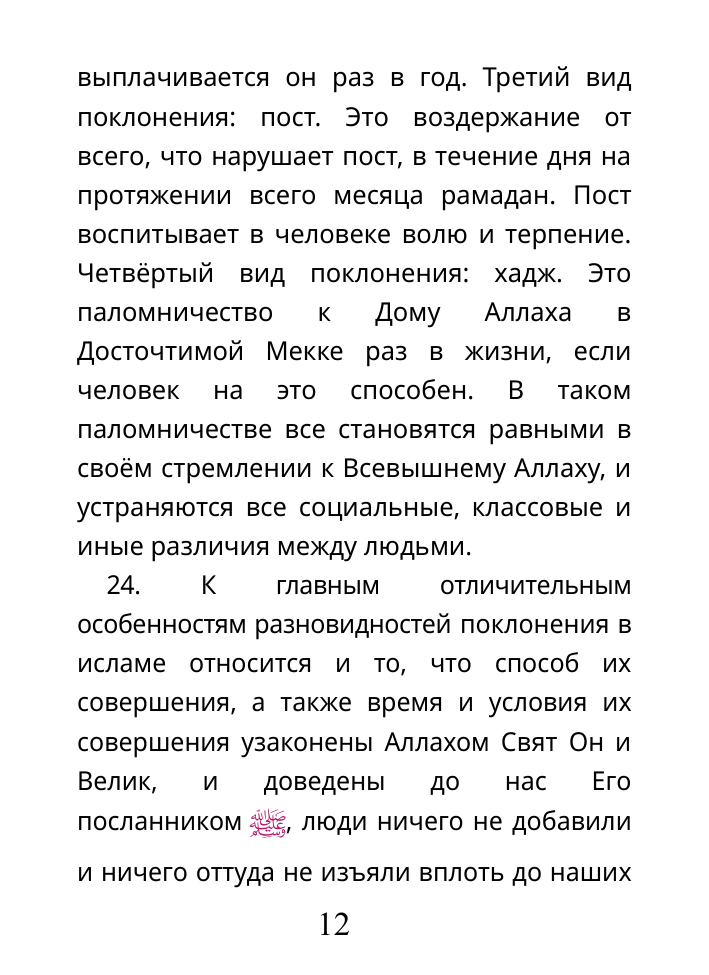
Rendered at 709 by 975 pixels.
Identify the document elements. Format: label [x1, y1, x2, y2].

subtitle [77, 59, 632, 563]
subtitle [77, 567, 632, 889]
